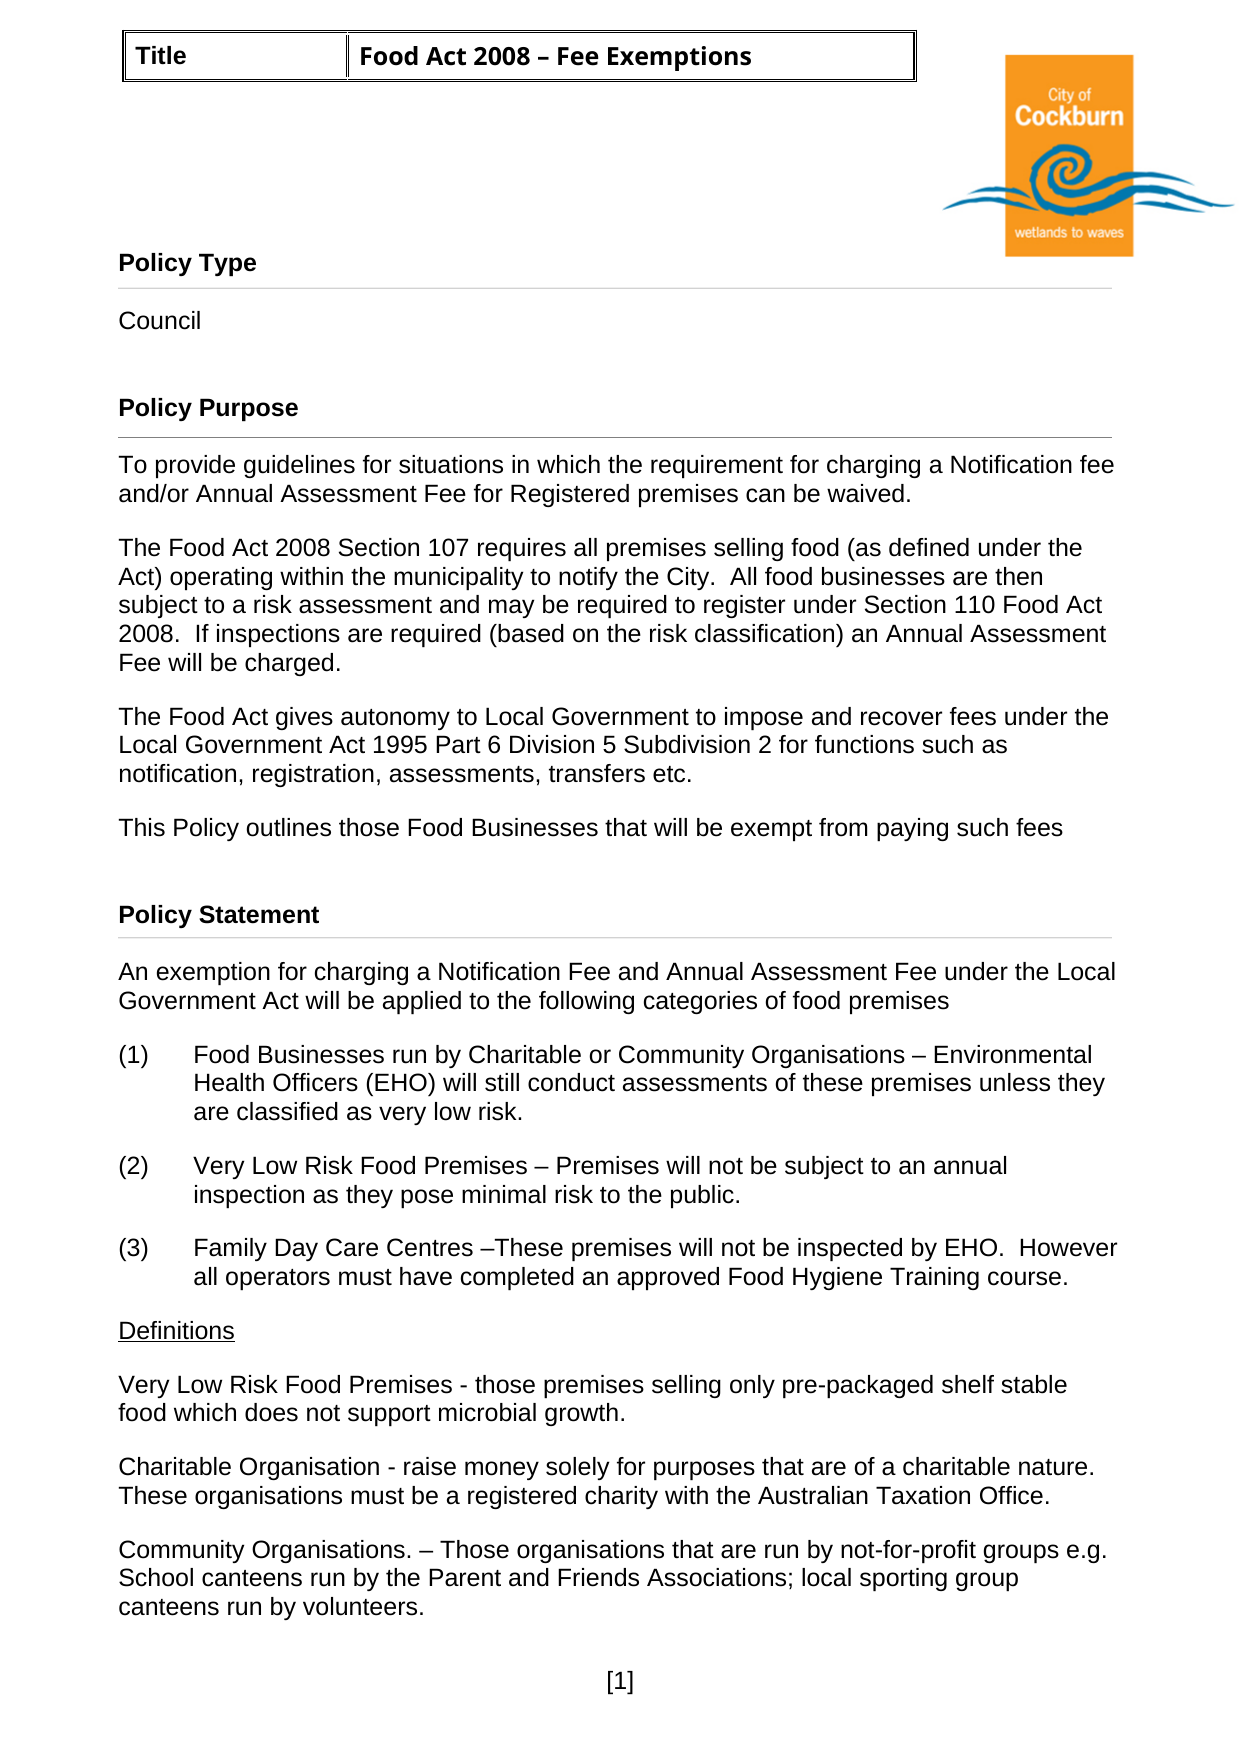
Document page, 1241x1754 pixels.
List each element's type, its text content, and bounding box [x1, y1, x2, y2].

text (1) Food Businesses run by Charitable or Community Organisations – Environmental Health Officers (EHO) will still conduct assessments of these premises unless they are classified as very low risk. [118, 1039, 1122, 1126]
text Policy Statement [118, 899, 1127, 928]
text Definitions [118, 1316, 1122, 1344]
text (3) Family Day Care Centres –These premises will not be inspected by EHO. However all operators must have completed an approved Food Hygiene Training course. [118, 1233, 1122, 1291]
text Community Organisations. – Those organisations that are run by not-for-profit groups e.g. School canteens run by the Parent and Friends Associations; local sporting group canteens run by volunteers. [118, 1534, 1122, 1621]
text (2) Very Low Risk Food Premises – Premises will not be subject to an annual inspection as they pose minimal risk to the public. [118, 1151, 1122, 1208]
text An exemption for charging a Notification Fee and Annual Assessment Fee under the Local Government Act will be applied to the following categories of food premises [118, 957, 1122, 1014]
text Very Low Risk Food Premises - those premises selling only pre-packaged shelf stable food which does not support microbial growth. [118, 1369, 1122, 1427]
picture [924, 29, 1241, 293]
text This Policy outlines those Food Businesses that will be exempt from paying such fees [118, 813, 1127, 841]
text Policy Type [118, 248, 1127, 276]
text To provide guidelines for situations in which the requirement for charging a Notification fee and/or Annual Assessment Fee for Registered premises can be waived. [118, 450, 1127, 508]
text The Food Act gives autonomy to Local Government to impose and recover fees under the Local Government Act 1995 Part 6 Division 5 Subdivision 2 for functions such as notification, registration, assessments, transfers etc. [118, 701, 1127, 788]
text The Food Act 2008 Section 107 requires all premises selling food (as defined under the Act) operating within the municipality to notify the City. All food businesses are then subject to a risk assessment and may be required to register under Section 110 Food Act 2008. If inspections are required (based on the risk classification) an Annual Assessment Fee will be charged. [118, 533, 1122, 676]
text Council [118, 306, 1127, 334]
text Charitable Organisation - raise money solely for purposes that are of a charitable nature. These organisations must be a registered charity with the Australian Taxation Office. [118, 1452, 1122, 1509]
text Policy Purpose [118, 392, 1127, 421]
